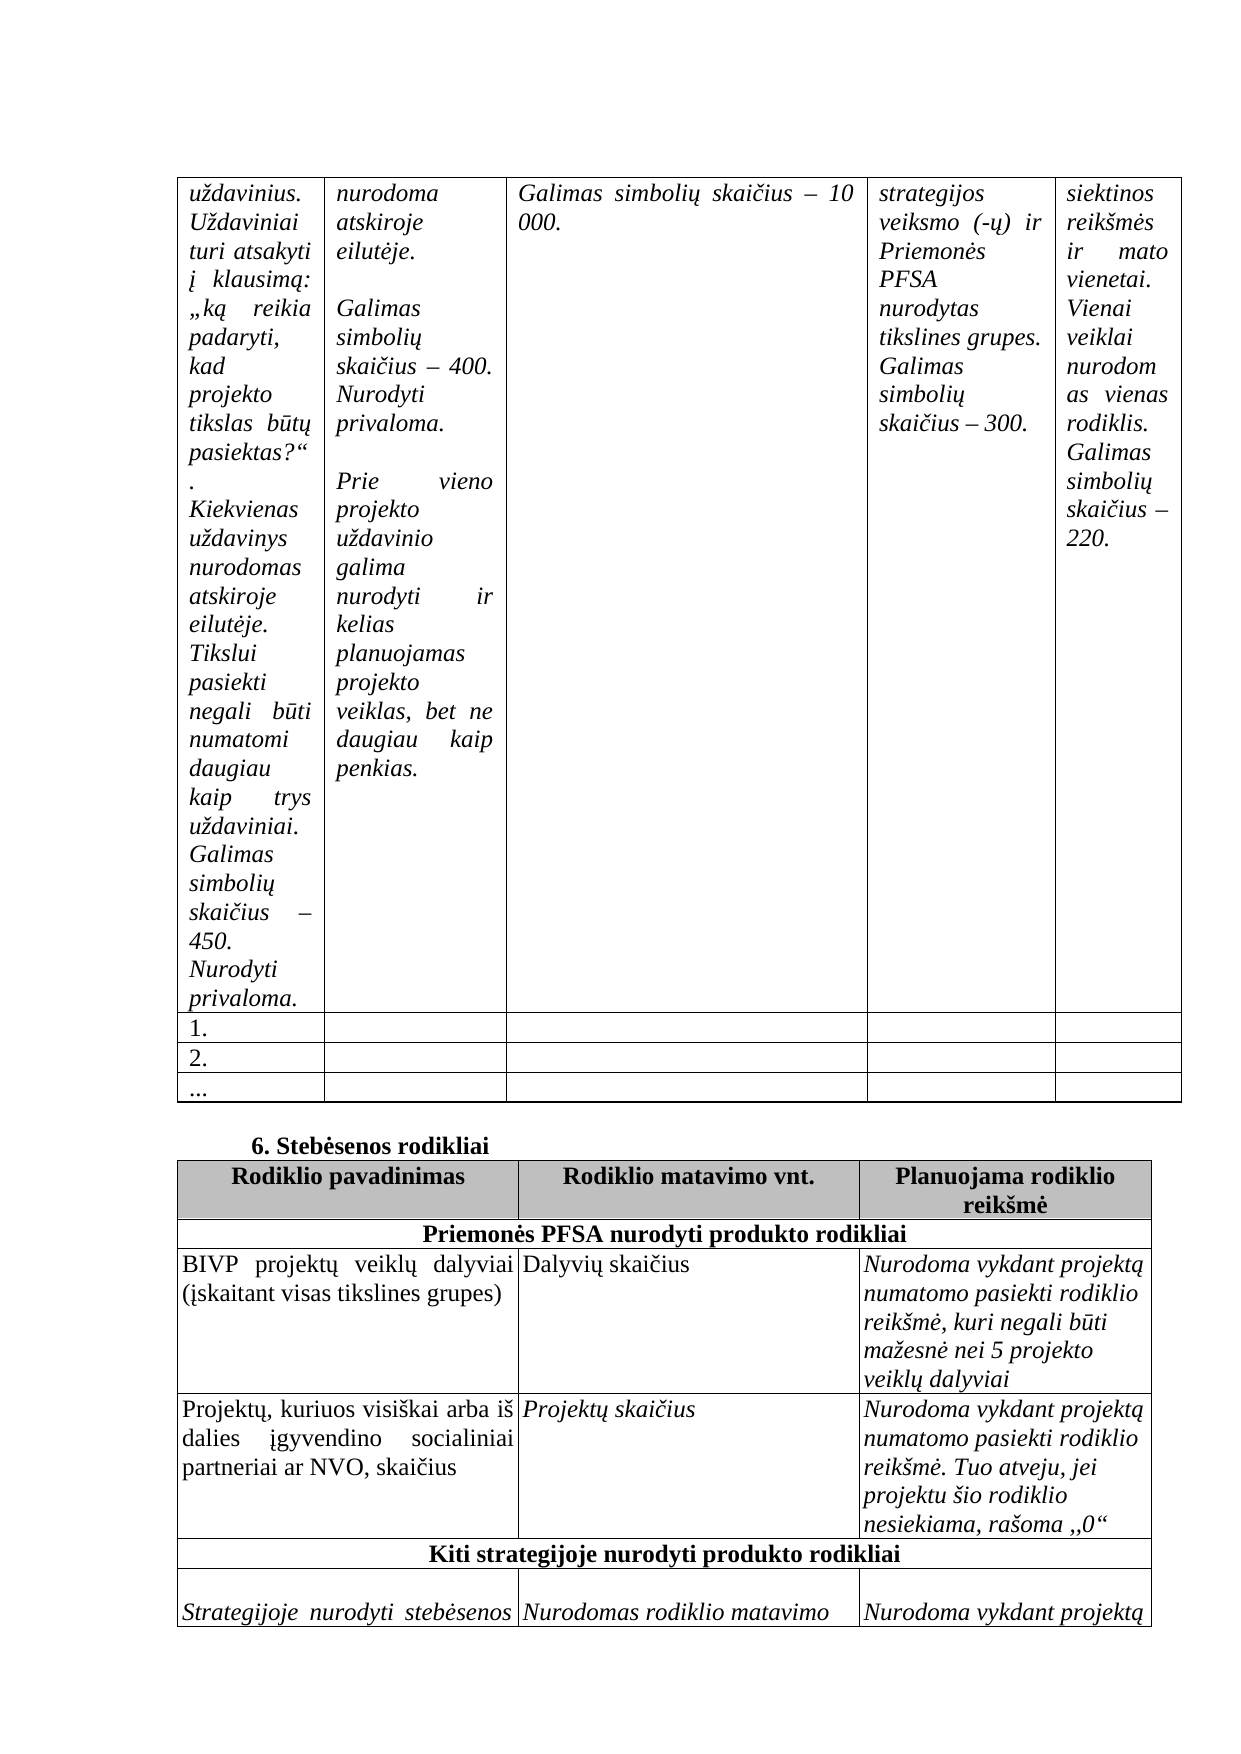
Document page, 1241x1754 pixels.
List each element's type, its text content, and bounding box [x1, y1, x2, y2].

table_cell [507, 178, 867, 1012]
table_cell [868, 1013, 1055, 1042]
table_cell Projektų skaičius [519, 1394, 859, 1538]
table_cell [325, 1043, 506, 1072]
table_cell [1056, 178, 1181, 1012]
table_cell BIVP projektų veiklų dalyviai (įskaitant visas tikslines grupes) [178, 1249, 518, 1393]
table_cell [507, 1073, 867, 1101]
table_cell 2. [178, 1043, 324, 1072]
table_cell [325, 178, 506, 1012]
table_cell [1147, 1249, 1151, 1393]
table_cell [178, 178, 324, 1012]
table_cell Projektų, kuriuos visiškai arba iš dalies įgyvendino socialiniai partneriai ar NVO, skaičius [178, 1394, 518, 1538]
table_cell [507, 1013, 867, 1042]
table_cell Dalyvių skaičius [519, 1249, 859, 1393]
table_cell [868, 1073, 1055, 1101]
table_cell [507, 1043, 867, 1072]
table_cell [1056, 1043, 1181, 1072]
table_cell [1056, 1073, 1181, 1101]
table_cell [868, 1043, 1055, 1072]
table_header Rodiklio pavadinimas [178, 1161, 518, 1218]
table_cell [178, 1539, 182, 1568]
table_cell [868, 178, 1055, 1012]
table_cell 1. [178, 1013, 324, 1042]
table_cell [325, 1073, 506, 1101]
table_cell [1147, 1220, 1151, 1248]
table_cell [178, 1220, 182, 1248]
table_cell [178, 1569, 518, 1626]
table_header Rodiklio matavimo vnt. [519, 1161, 859, 1218]
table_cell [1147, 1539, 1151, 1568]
table_header Planuojama rodiklio reikšmė [860, 1161, 1151, 1218]
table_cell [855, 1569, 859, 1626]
table_cell ... [178, 1073, 324, 1101]
table_cell [1056, 1013, 1181, 1042]
table_cell [325, 1013, 506, 1042]
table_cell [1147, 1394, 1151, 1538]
text 6. Stebėsenos rodikliai [177, 1131, 1181, 1160]
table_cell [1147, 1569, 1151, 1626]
